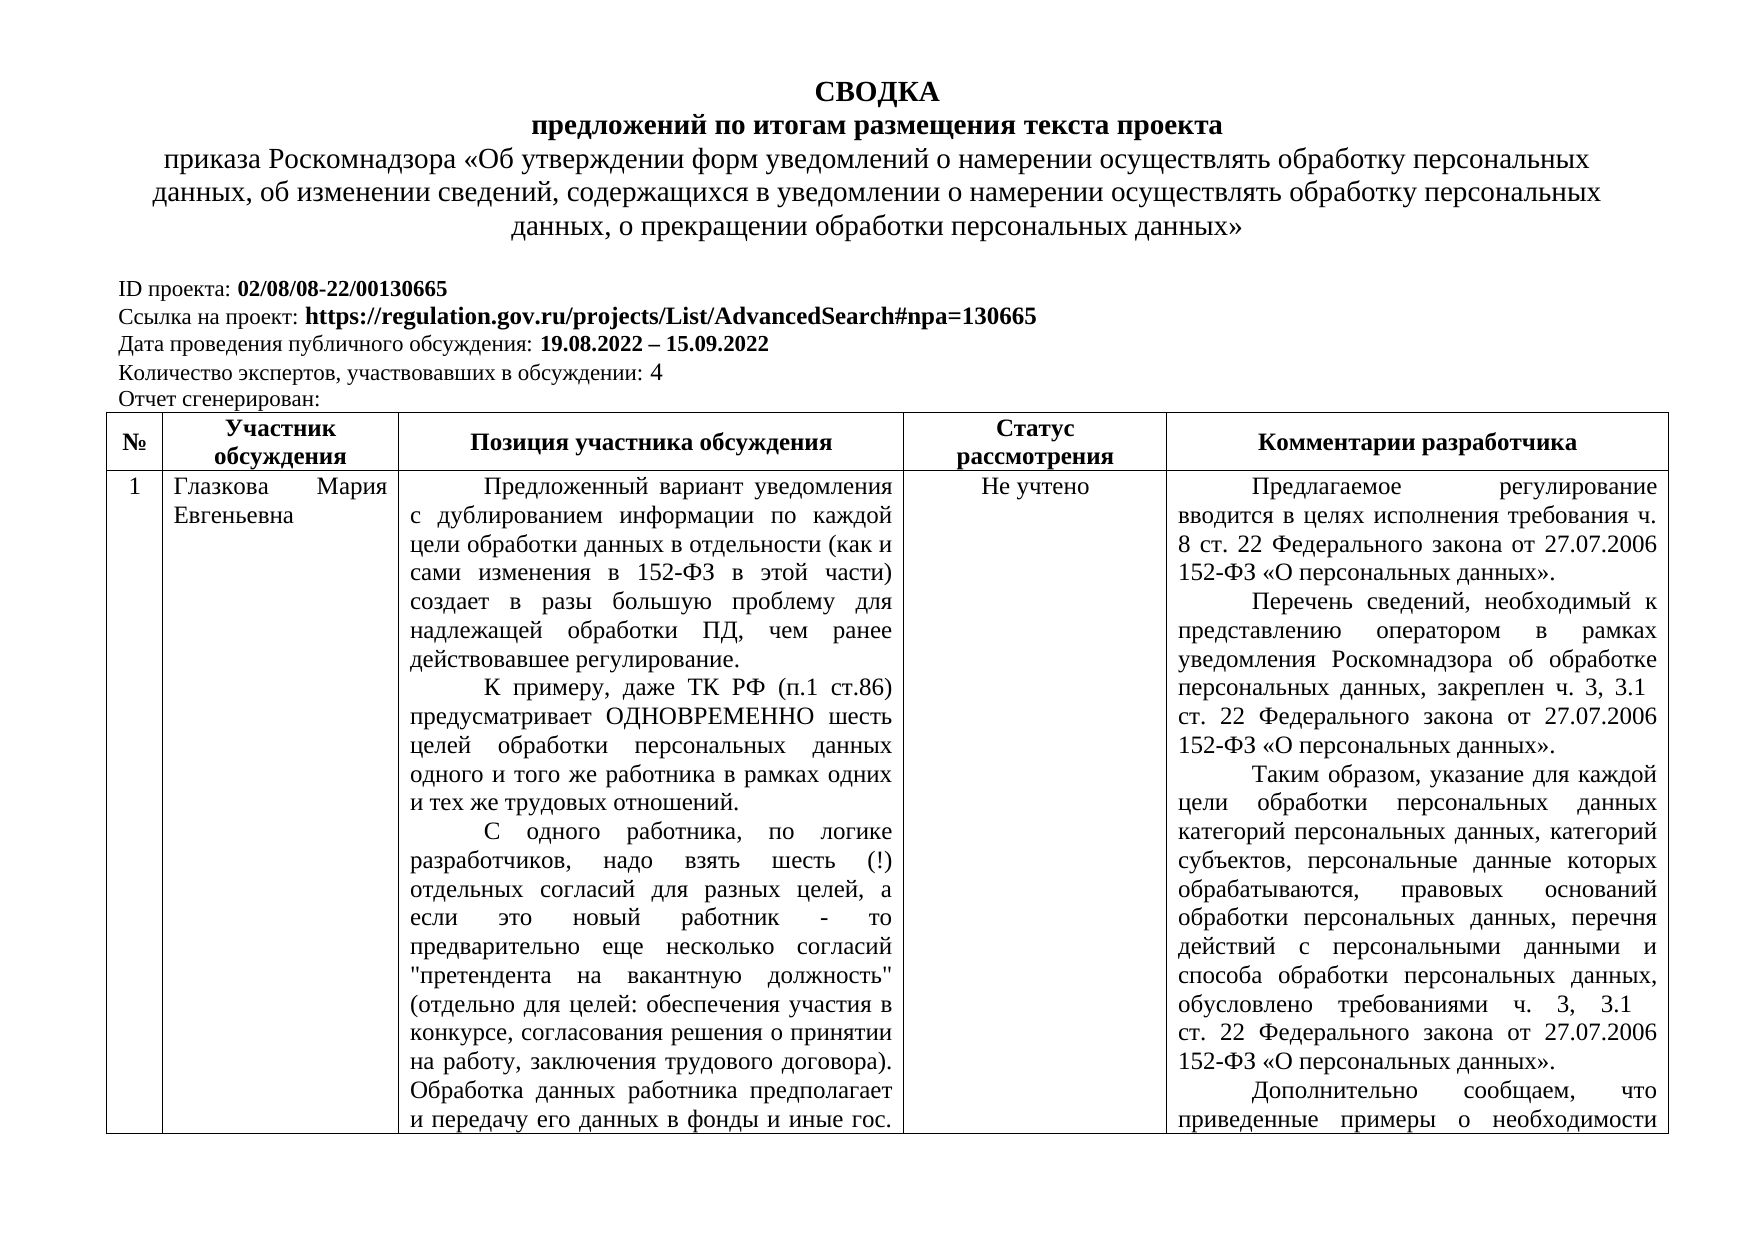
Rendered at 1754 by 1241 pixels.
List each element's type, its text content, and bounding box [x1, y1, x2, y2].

text приказа Роскомнадзора «Об утверждении форм уведомлений о намерении осуществлять обработку персональных данных, об изменении сведений, содержащихся в уведомлении о намерении осуществлять обработку персональных данных, о прекращении обработки персональных данных» [118, 141, 1636, 242]
text Отчет сгенерирован: [118, 385, 1636, 412]
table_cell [163, 471, 398, 1132]
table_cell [399, 471, 903, 1132]
table_header Комментарии разработчика [1167, 413, 1668, 470]
table_header Статус рассмотрения [904, 413, 1166, 470]
text предложений по итогам размещения текста проекта [118, 107, 1636, 141]
table_header Позиция участника обсуждения [399, 413, 903, 470]
table_cell 1 [107, 471, 162, 1132]
text Дата проведения публичного обсуждения: 19.08.2022 – 15.09.2022 [118, 330, 1636, 357]
text Количество экспертов, участвовавших в обсуждении: 4 [118, 357, 1636, 385]
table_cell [1167, 471, 1668, 1132]
table_header № [107, 413, 162, 470]
table_cell Не учтено [904, 471, 1166, 1132]
text СВОДКА [118, 74, 1636, 107]
table_header Участник обсуждения [163, 413, 398, 470]
text ID проекта: 02/08/08-22/00130665 [118, 275, 1636, 301]
text Ссылка на проект: https://regulation.gov.ru/projects/List/AdvancedSearch#npa=130665 [118, 301, 1636, 330]
